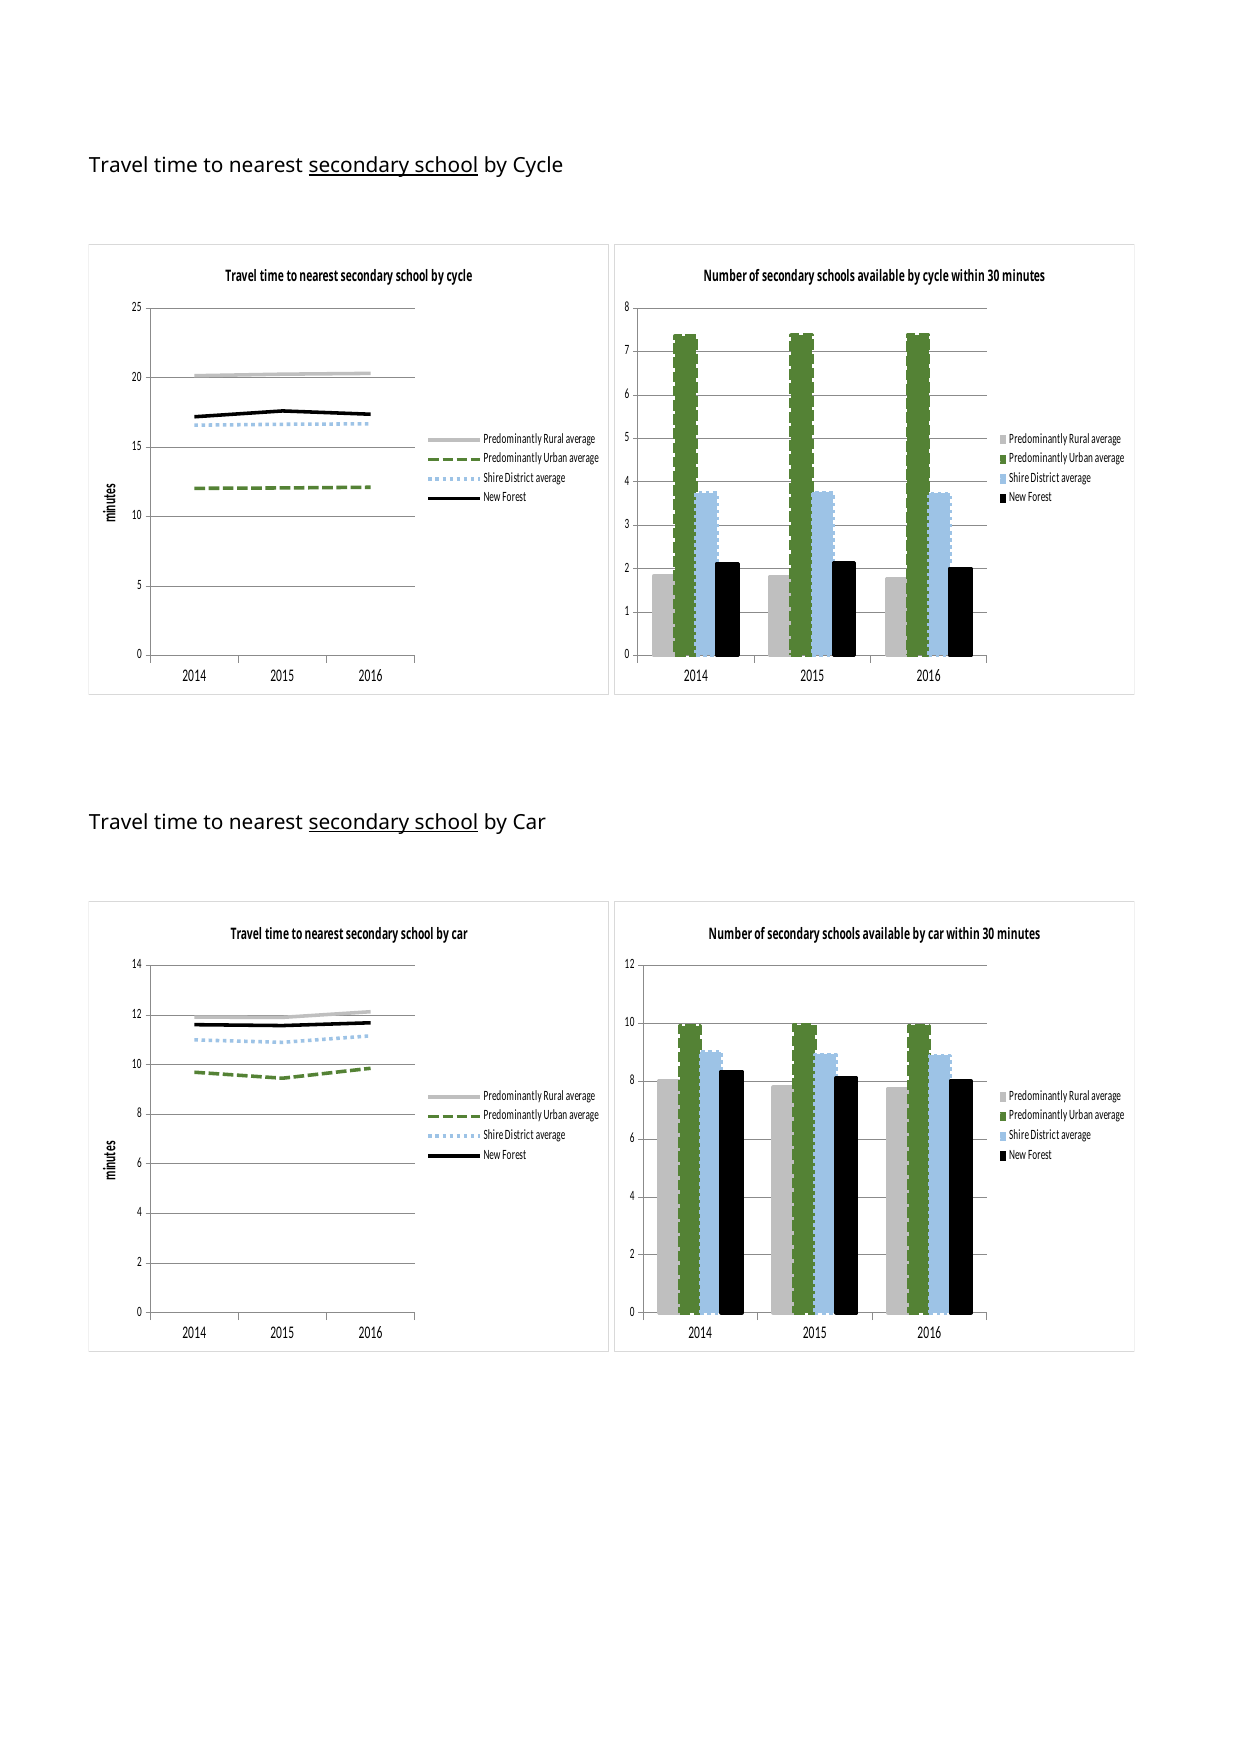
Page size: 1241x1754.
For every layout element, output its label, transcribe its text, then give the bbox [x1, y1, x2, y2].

text Travel time to nearest secondary school by Cycle [89, 150, 1152, 178]
text Travel time to nearest secondary school by Car [89, 807, 1152, 835]
